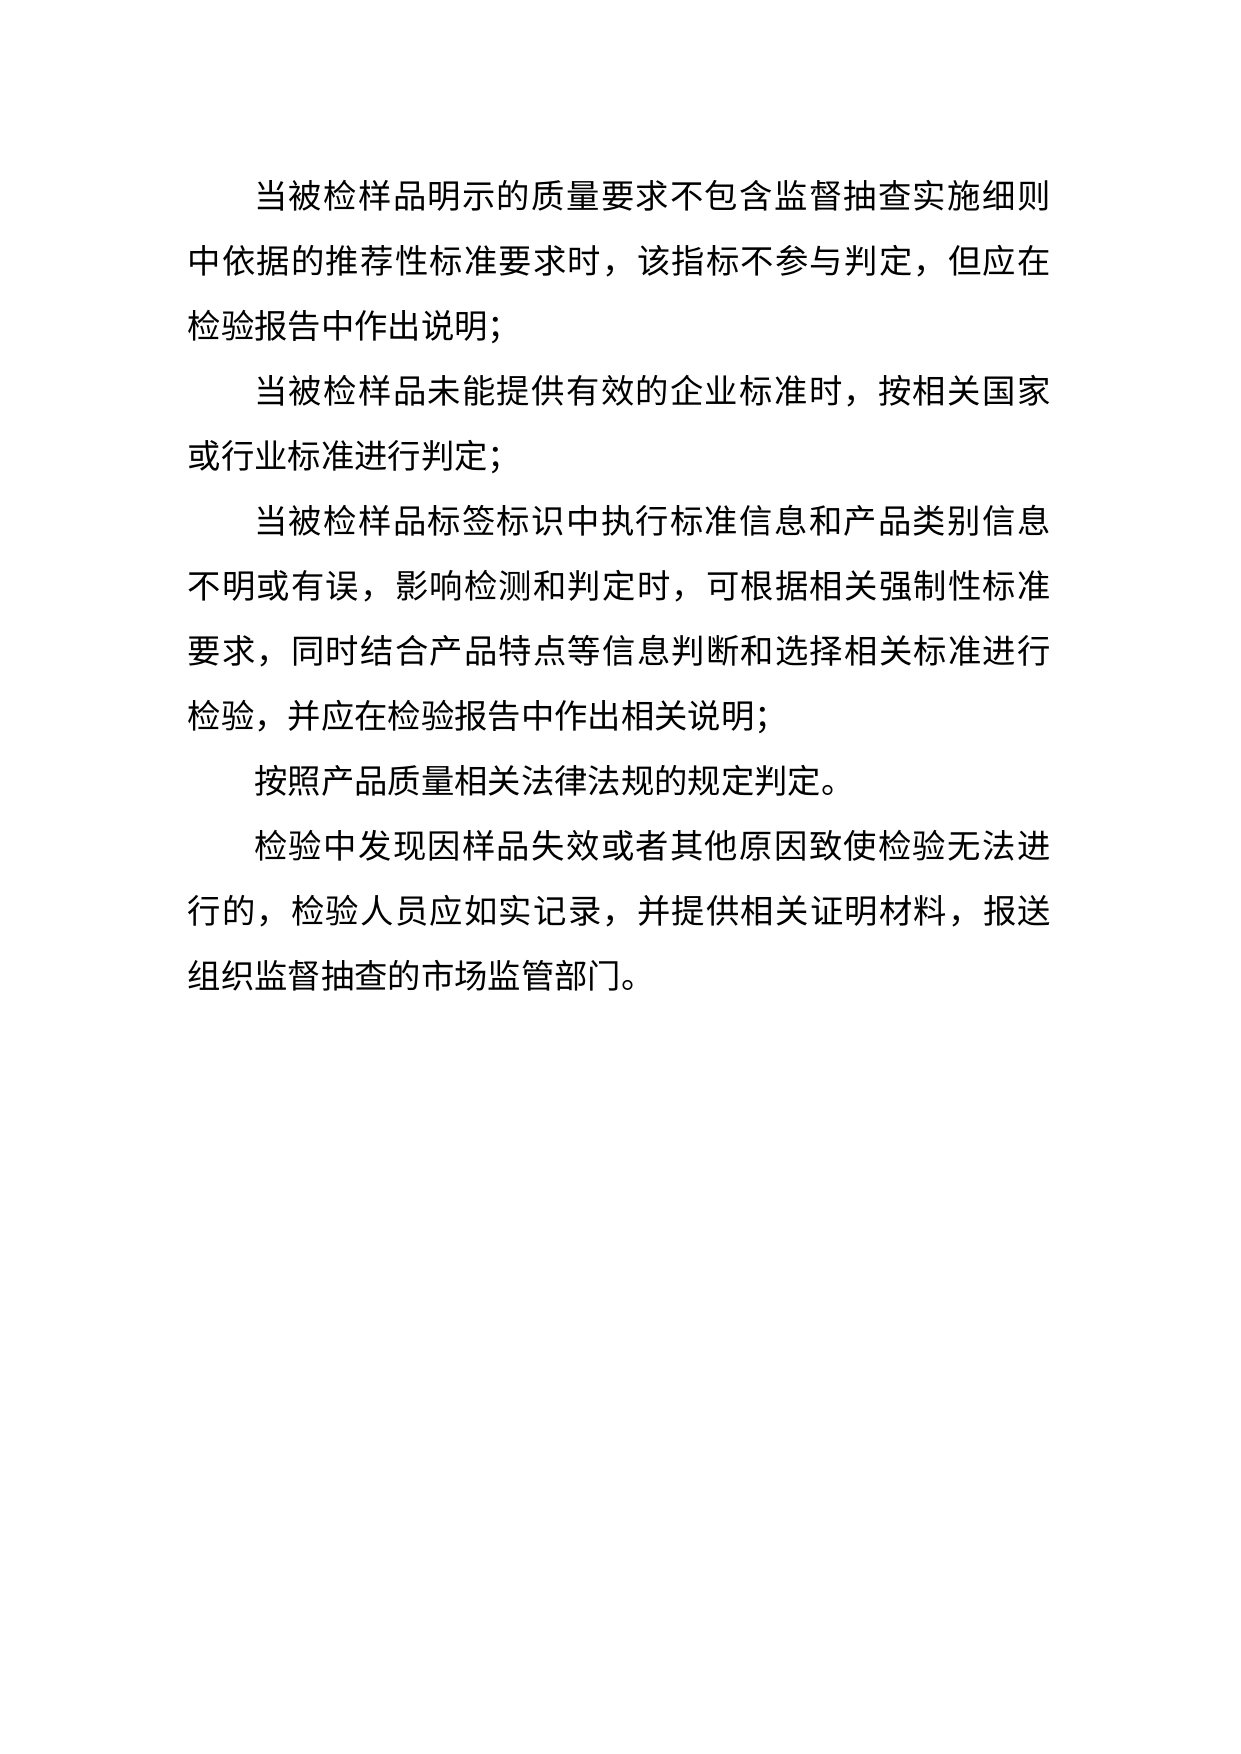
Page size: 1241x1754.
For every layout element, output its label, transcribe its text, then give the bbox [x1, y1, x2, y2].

text 按照产品质量相关法律法规的规定判定。 [187, 747, 1053, 812]
text 当被检样品明示的质量要求不包含监督抽查实施细则中依据的推荐性标准要求时，该指标不参与判定，但应在检验报告中作出说明； [187, 162, 1053, 357]
text 当被检样品标签标识中执行标准信息和产品类别信息不明或有误，影响检测和判定时，可根据相关强制性标准要求，同时结合产品特点等信息判断和选择相关标准进行检验，并应在检验报告中作出相关说明； [187, 487, 1053, 747]
text 当被检样品未能提供有效的企业标准时，按相关国家或行业标准进行判定； [187, 357, 1053, 487]
text 检验中发现因样品失效或者其他原因致使检验无法进行的，检验人员应如实记录，并提供相关证明材料，报送组织监督抽查的市场监管部门。 [187, 812, 1053, 1007]
